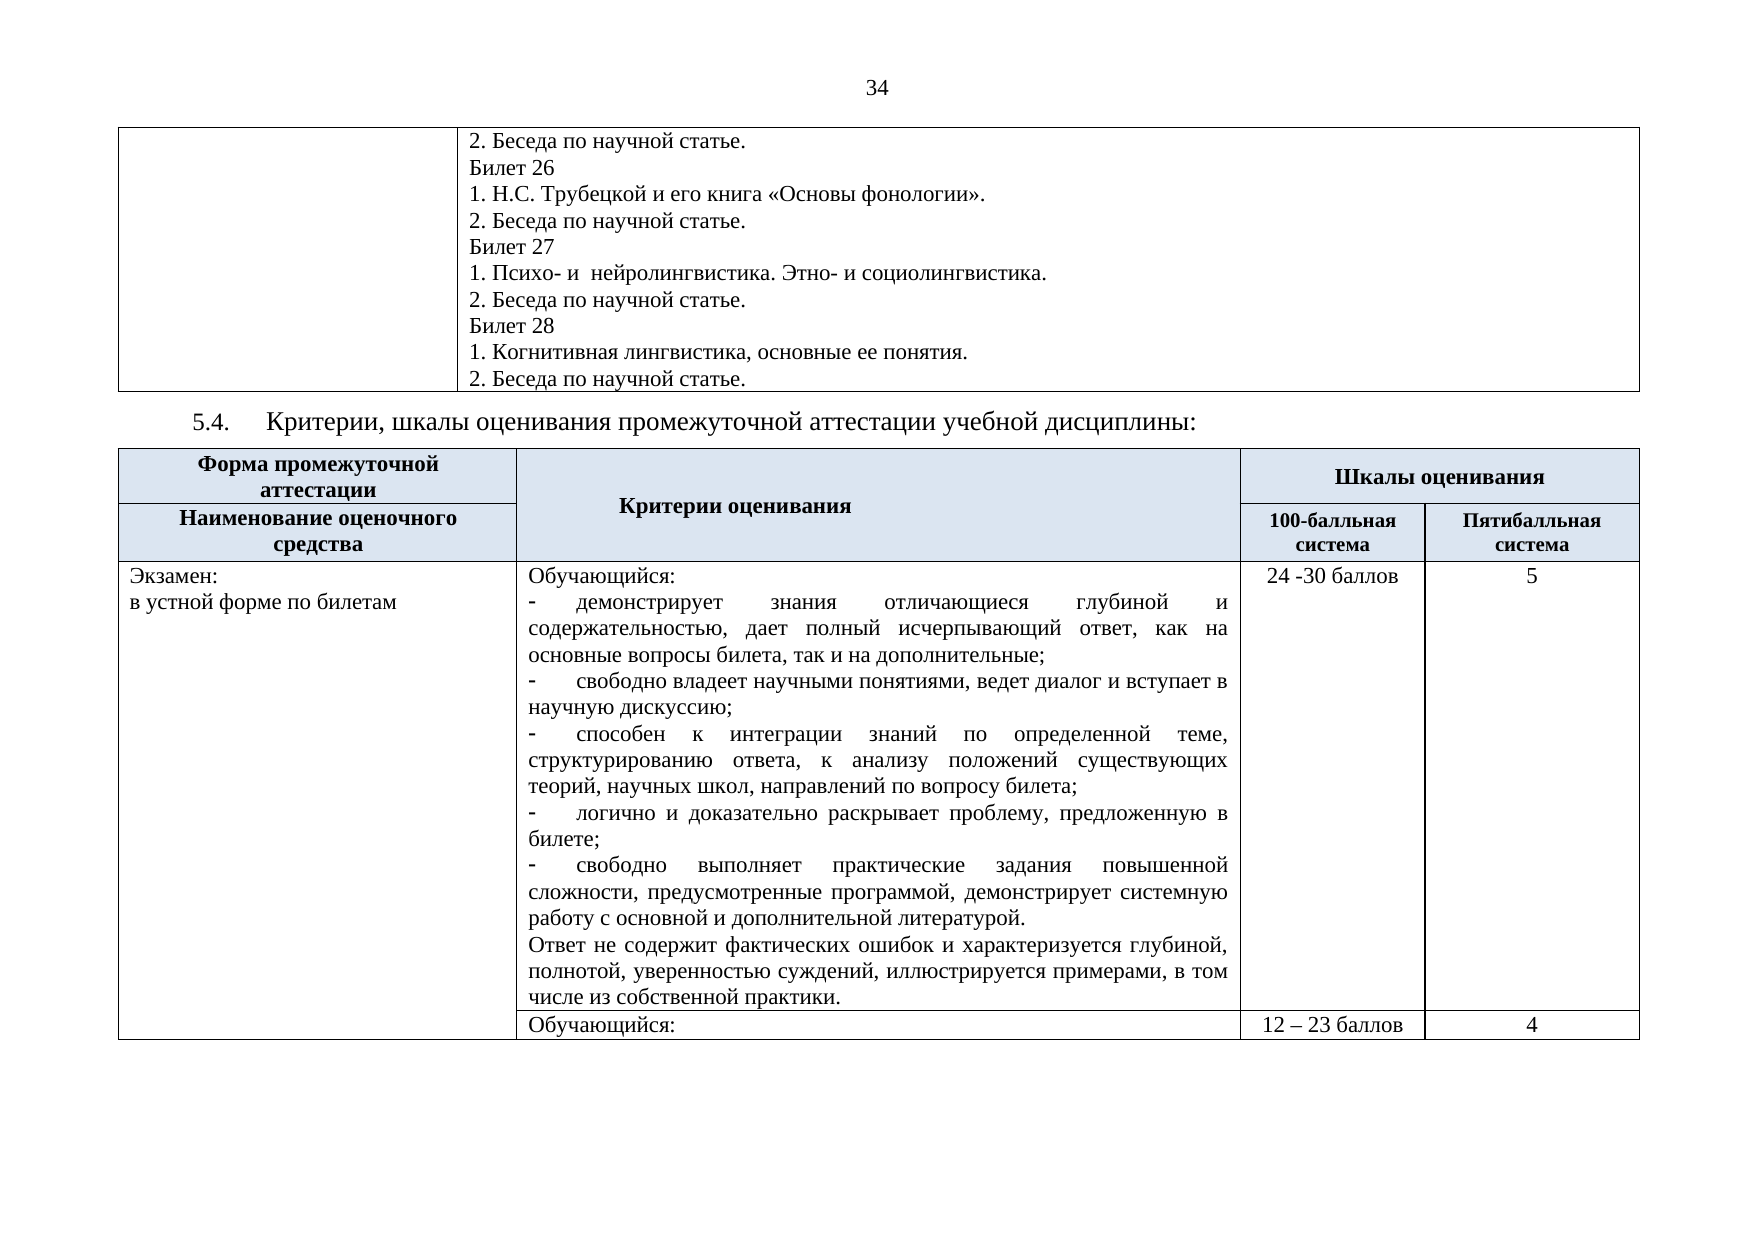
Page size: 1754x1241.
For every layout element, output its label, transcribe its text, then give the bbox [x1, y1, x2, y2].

table_cell Экзамен: в устной форме по билетам [119, 562, 516, 1039]
table_header Шкалы оценивания [1241, 449, 1639, 503]
table_cell 24 -30 баллов [1241, 562, 1424, 1010]
table_cell 12 – 23 баллов [1241, 1011, 1424, 1039]
table_cell 100-балльная система [1241, 504, 1424, 561]
table_cell Пятибалльная система [1426, 504, 1639, 561]
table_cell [458, 128, 1639, 391]
table_cell Наименование оценочного средства [119, 504, 516, 561]
subtitle Критерии, шкалы оценивания промежуточной аттестации учебной дисциплины: [192, 405, 1636, 436]
table_header Критерии оценивания [517, 449, 1240, 561]
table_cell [119, 128, 457, 391]
table_cell 5 [1426, 562, 1639, 1010]
table_header Форма промежуточной аттестации [119, 449, 516, 503]
table_cell 4 [1426, 1011, 1639, 1039]
table_cell Обучающийся: демонстрирует знания отличающиеся глубиной и содержательностью, дает полный исчерпывающий ответ, как на основные вопросы билета, так и на дополнительные; свободно владеет научными понятиями, ведет диалог и вступает в научную дискуссию; способен к интеграции знаний по определенной теме, структурированию ответа, к анализу положений существующих теорий, научных школ, направлений по вопросу билета; логично и доказательно раскрывает проблему, предложенную в билете; свободно выполняет практические задания повышенной сложности, предусмотренные программой, демонстрирует системную работу с основной и дополнительной литературой. Ответ не содержит фактических ошибок и характеризуется глубиной, полнотой, уверенностью суждений, иллюстрируется примерами, в том числе из собственной практики. [517, 562, 1240, 1010]
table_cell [517, 1011, 1240, 1039]
